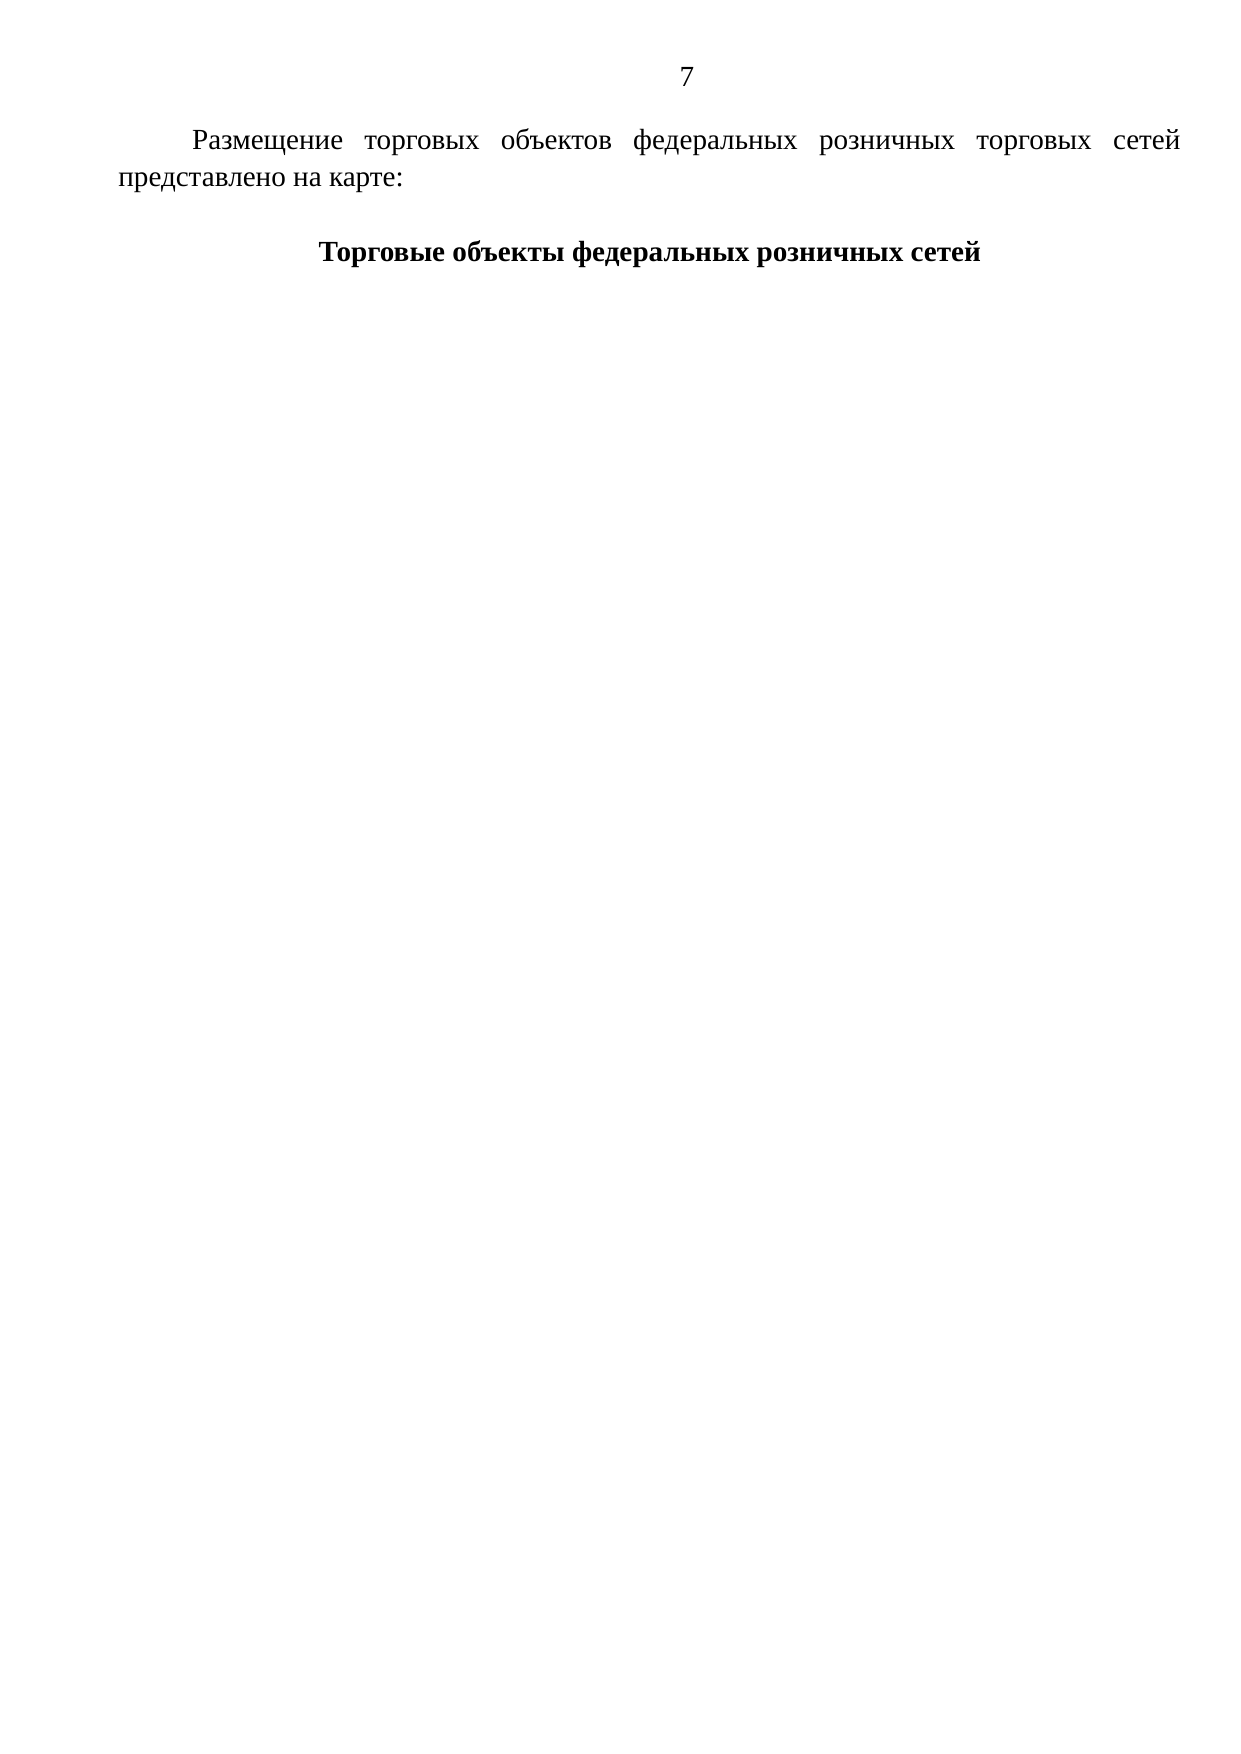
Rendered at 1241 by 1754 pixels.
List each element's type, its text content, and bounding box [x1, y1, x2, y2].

text Размещение торговых объектов федеральных розничных торговых сетей представлено на карте: [118, 118, 1181, 193]
text Торговые объекты федеральных розничных сетей [118, 231, 1181, 268]
